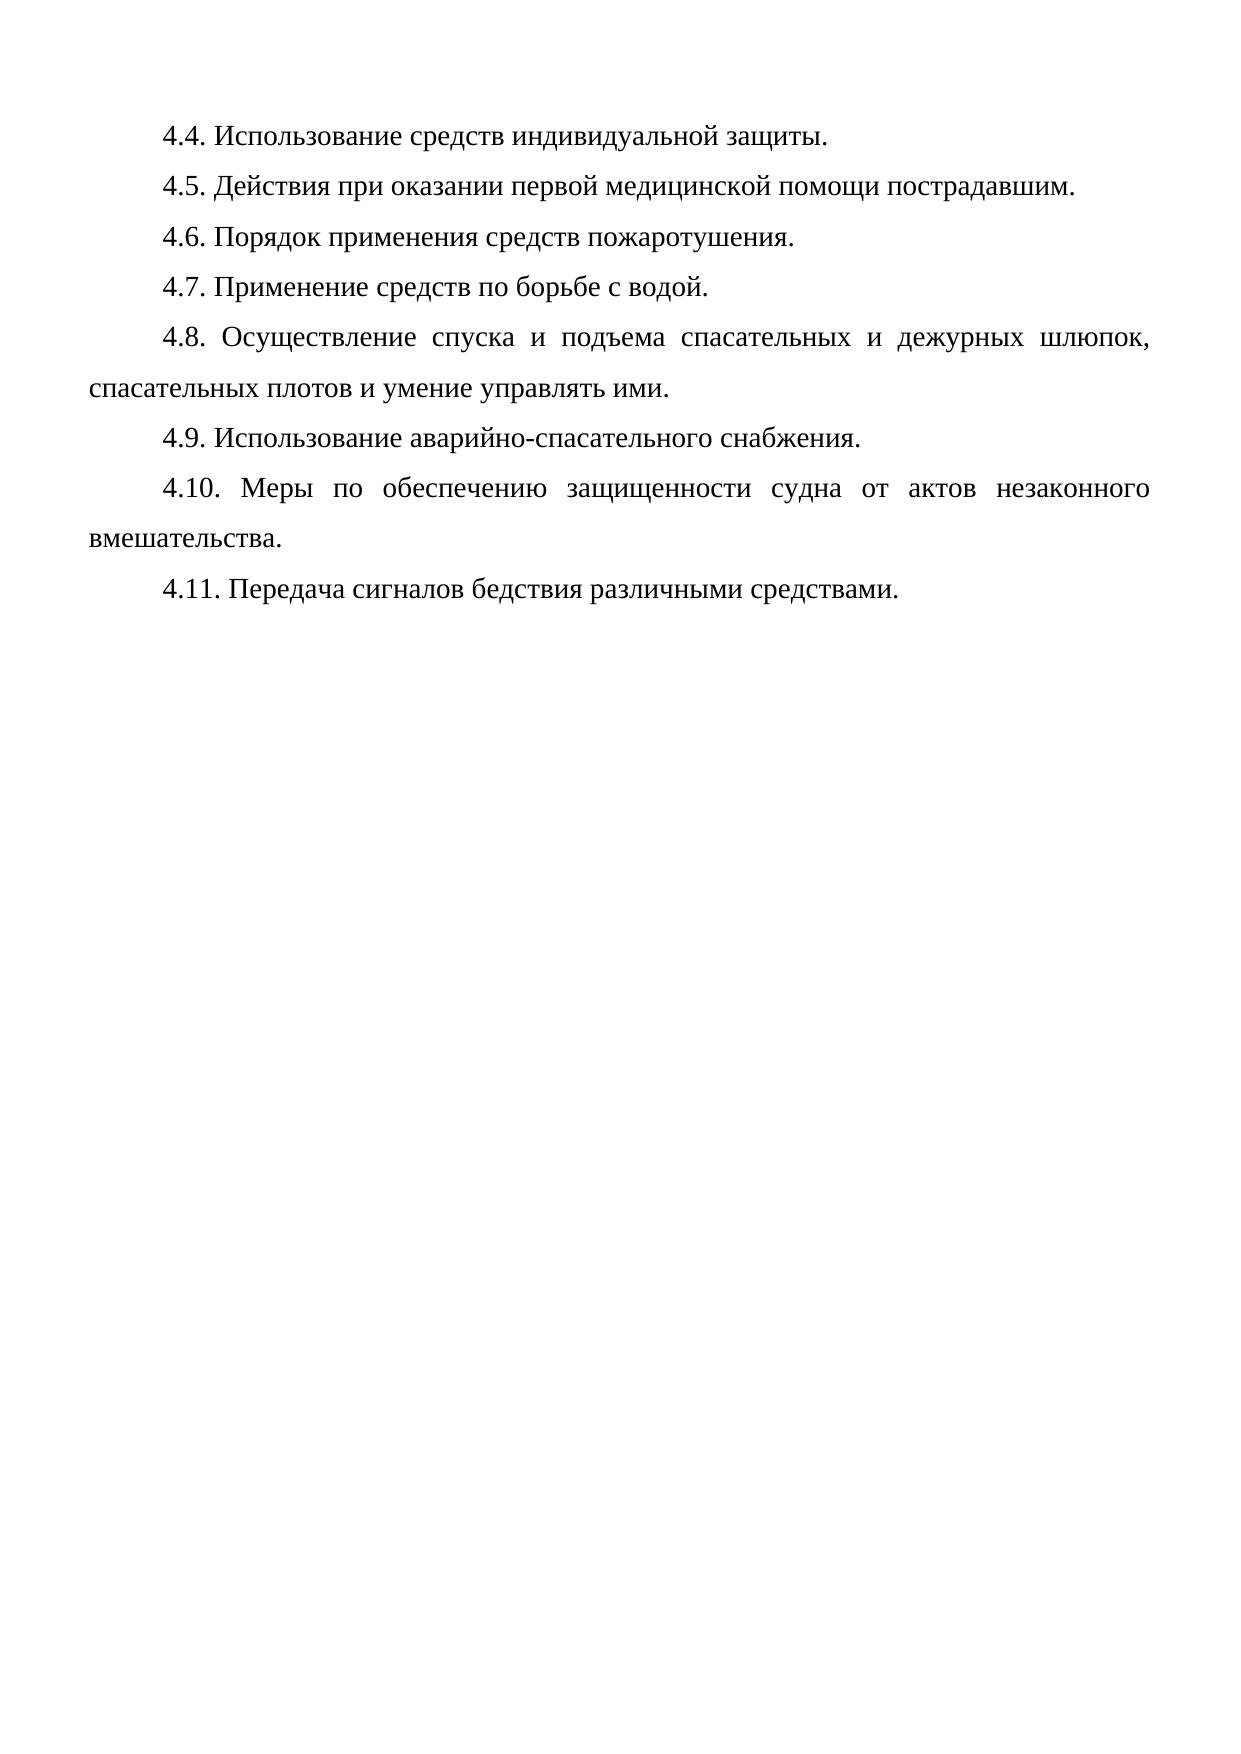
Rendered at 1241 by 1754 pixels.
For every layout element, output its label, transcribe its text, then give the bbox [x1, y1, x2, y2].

text 4.4. Использование средств индивидуальной защиты. [89, 118, 1152, 152]
text 4.5. Действия при оказании первой медицинской помощи пострадавшим. [89, 168, 1152, 202]
text 4.6. Порядок применения средств пожаротушения. [89, 219, 1152, 252]
text 4.11. Передача сигналов бедствия различными средствами. [89, 571, 1152, 604]
text 4.9. Использование аварийно-спасательного снабжения. [89, 420, 1152, 453]
text 4.8. Осуществление спуска и подъема спасательных и дежурных шлюпок, спасательных плотов и умение управлять ими. [89, 319, 1152, 403]
text 4.10. Меры по обеспечению защищенности судна от актов незаконного вмешательства. [89, 470, 1152, 554]
text 4.7. Применение средств по борьбе с водой. [89, 269, 1152, 303]
